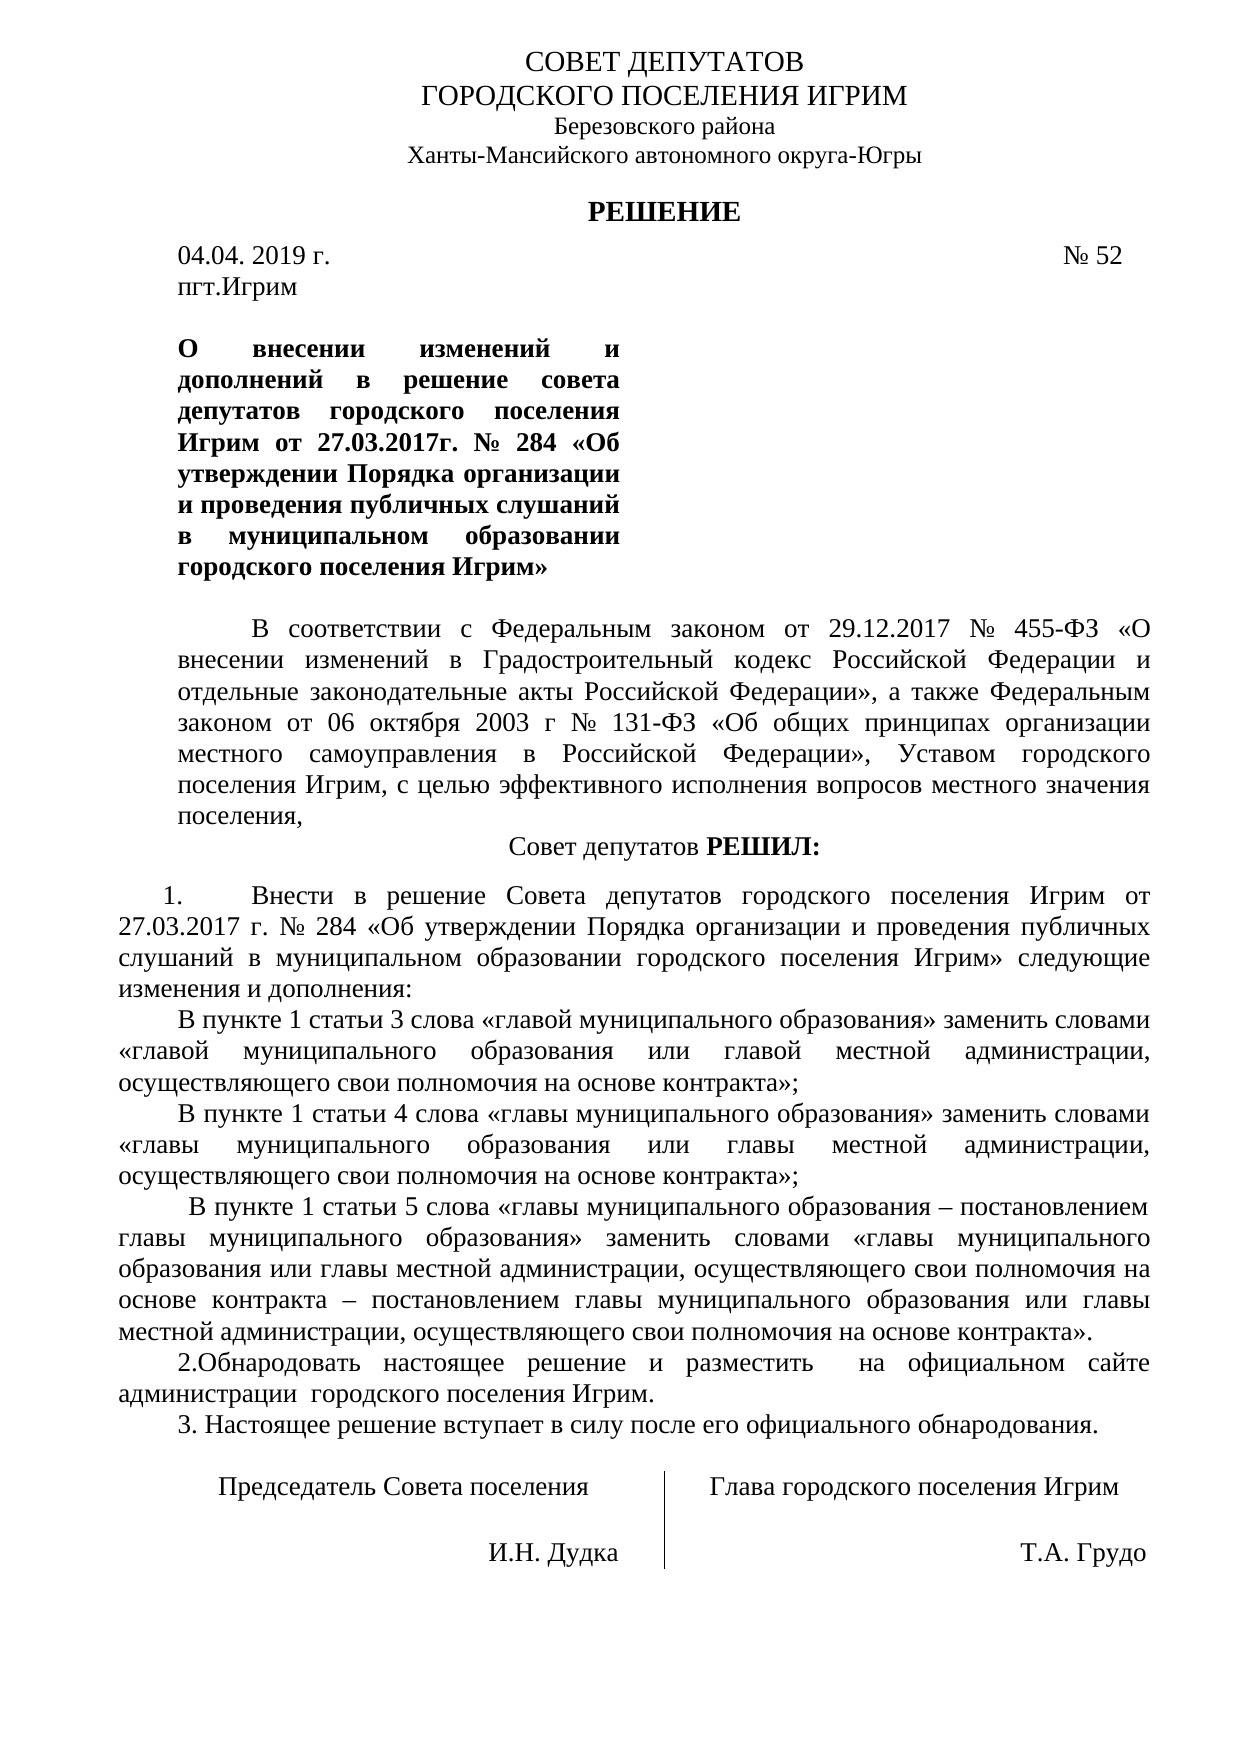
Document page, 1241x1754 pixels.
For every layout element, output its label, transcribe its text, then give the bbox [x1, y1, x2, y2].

text В пункте 1 статьи 4 слова «главы муниципального образования» заменить словами «главы муниципального образования или главы местной администрации, осуществляющего свои полномочия на основе контракта»; [118, 1097, 1152, 1190]
text 04.04. 2019 г. № 52 [177, 239, 1152, 270]
text В соответствии с Федеральным законом от 29.12.2017 № 455-ФЗ «О внесении изменений в Градостроительный кодекс Российской Федерации и отдельные законодательные акты Российской Федерации», а также Федеральным законом от 06 октября 2003 г № 131-ФЗ «Об общих принципах организации местного самоуправления в Российской Федерации», Уставом городского поселения Игрим, с целью эффективного исполнения вопросов местного значения поселения, [177, 612, 1152, 831]
text Совет депутатов РЕШИЛ: [177, 831, 1152, 862]
table_header Председатель Совета поселения И.Н. Дудка [166, 1471, 664, 1569]
text Ханты-Мансийского автономного округа-Югры [177, 140, 1152, 169]
text В пункте 1 статьи 5 слова «главы муниципального образования – постановлением главы муниципального образования» заменить словами «главы муниципального образования или главы местной администрации, осуществляющего свои полномочия на основе контракта – постановлением главы муниципального образования или главы местной администрации, осуществляющего свои полномочия на основе контракта». [118, 1190, 1152, 1346]
text ГОРОДСКОГО ПОСЕЛЕНИЯ ИГРИМ [177, 78, 1152, 111]
text СОВЕТ ДЕПУТАТОВ [177, 44, 1152, 78]
text Березовского района [177, 111, 1152, 140]
table_header Глава городского поселения Игрим Т.А. Грудо [665, 1471, 1163, 1569]
text пгт.Игрим [177, 270, 1152, 301]
text В пункте 1 статьи 3 слова «главой муниципального образования» заменить словами «главой муниципального образования или главой местной администрации, осуществляющего свои полномочия на основе контракта»; [118, 1003, 1152, 1097]
text РЕШЕНИЕ [177, 194, 1152, 227]
text О внесении изменений и дополнений в решение совета депутатов городского поселения Игрим от 27.03.2017г. № 284 «Об утверждении Порядка организации и проведения публичных слушаний в муниципальном образовании городского поселения Игрим» [177, 332, 620, 581]
text 2.Обнародовать настоящее решение и разместить на официальном сайте администрации городского поселения Игрим. [118, 1346, 1152, 1408]
text 3. Настоящее решение вступает в силу после его официального обнародования. [118, 1408, 1152, 1439]
list Внести в решение Совета депутатов городского поселения Игрим от 27.03.2017 г. № 284 «Об утверждении Порядка организации и проведения публичных слушаний в муниципальном образовании городского поселения Игрим» следующие изменения и дополнения: [118, 879, 1152, 1003]
